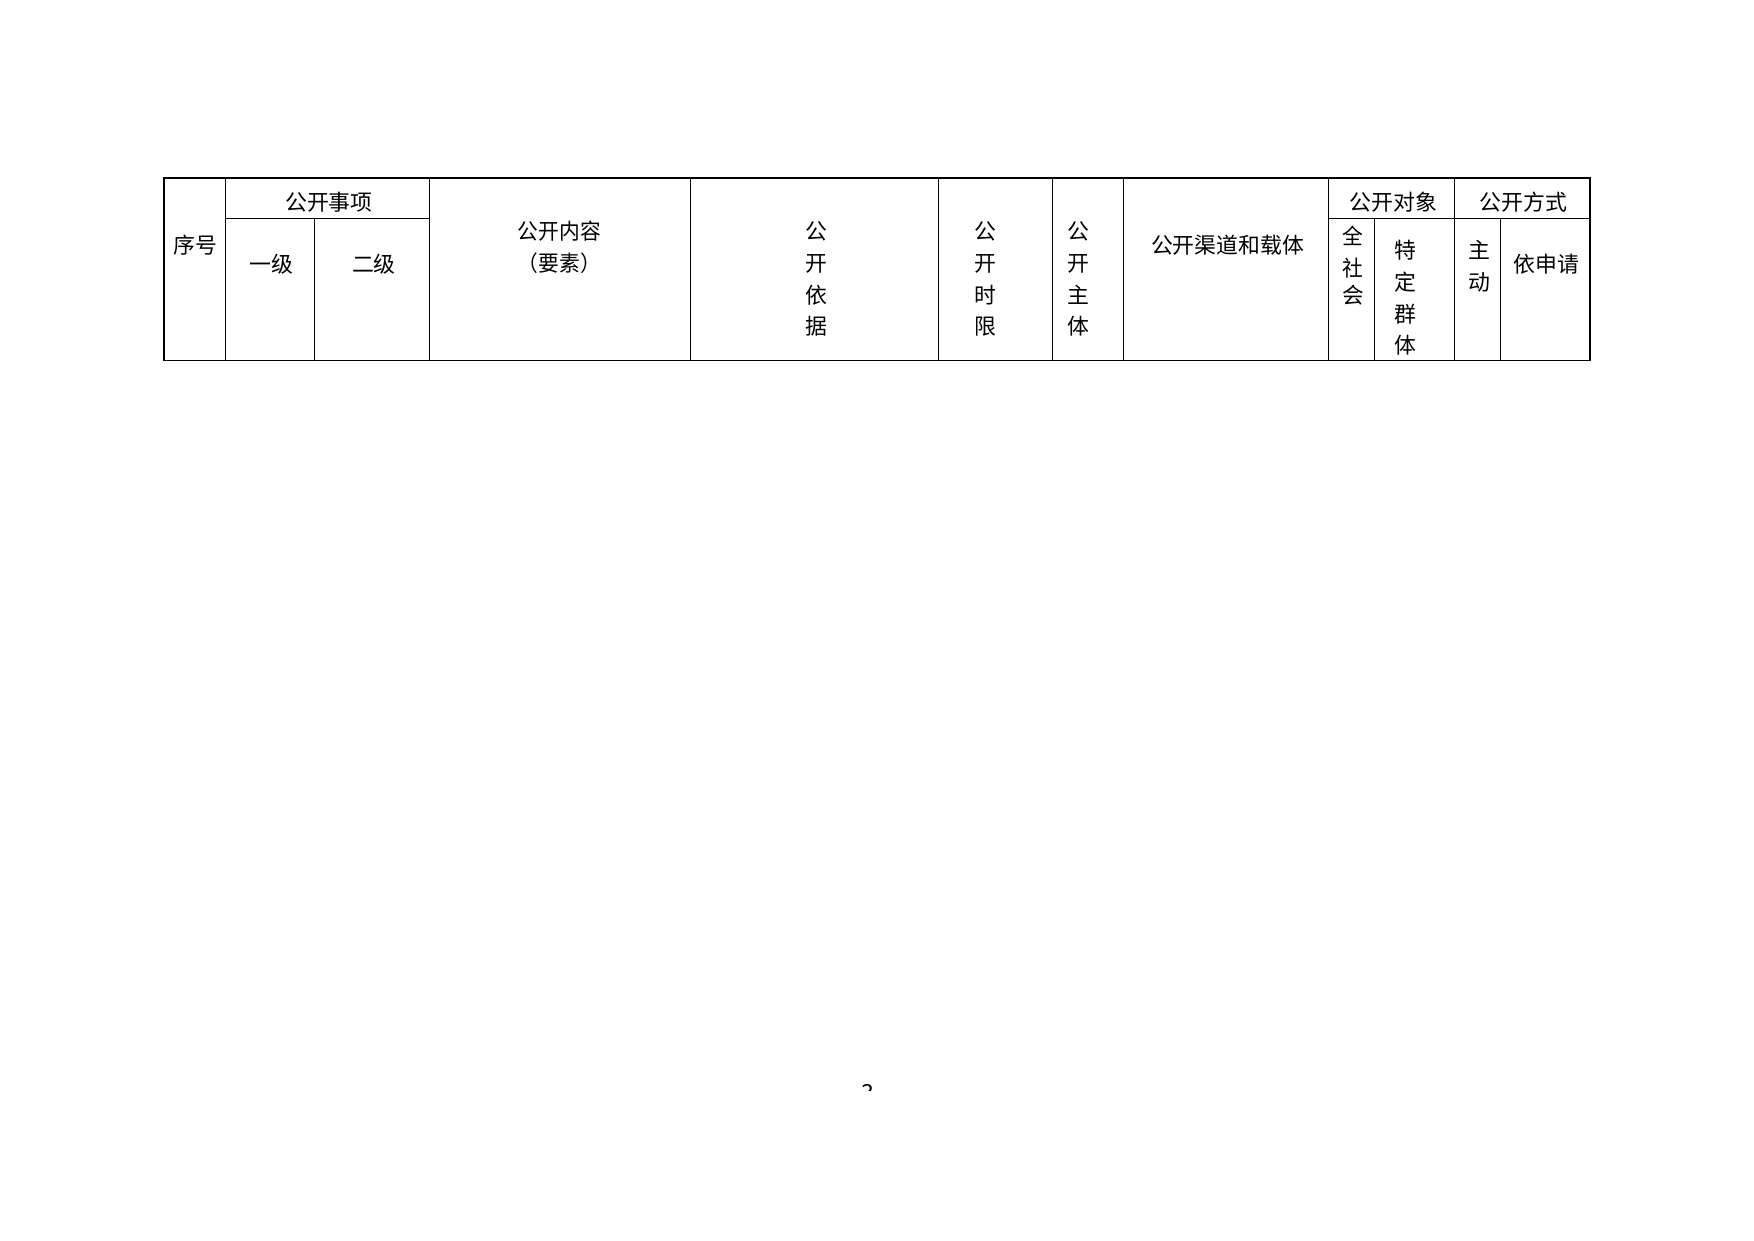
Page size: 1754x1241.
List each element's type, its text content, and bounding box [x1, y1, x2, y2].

table_header 公开渠道和载体 [1124, 179, 1328, 360]
table_cell 主动 [1455, 219, 1500, 360]
table_header 公开事项 [226, 179, 429, 218]
table_header 公开方式 [1455, 179, 1589, 218]
table_header 公开时限 [939, 179, 1052, 360]
table_header 公开依据 [691, 179, 938, 360]
table_header 公开主体 [1053, 179, 1123, 360]
table_cell 依申请 [1501, 219, 1589, 360]
table_header 序号 [165, 179, 225, 360]
table_cell 一级 [226, 219, 314, 360]
table_cell 全社 会 [1329, 219, 1374, 360]
table_header 公开对象 [1329, 179, 1454, 218]
table_header 公开内容 （要素） [430, 179, 690, 360]
table_cell 二级 [315, 219, 429, 360]
table_cell 特定群体 [1375, 219, 1454, 360]
